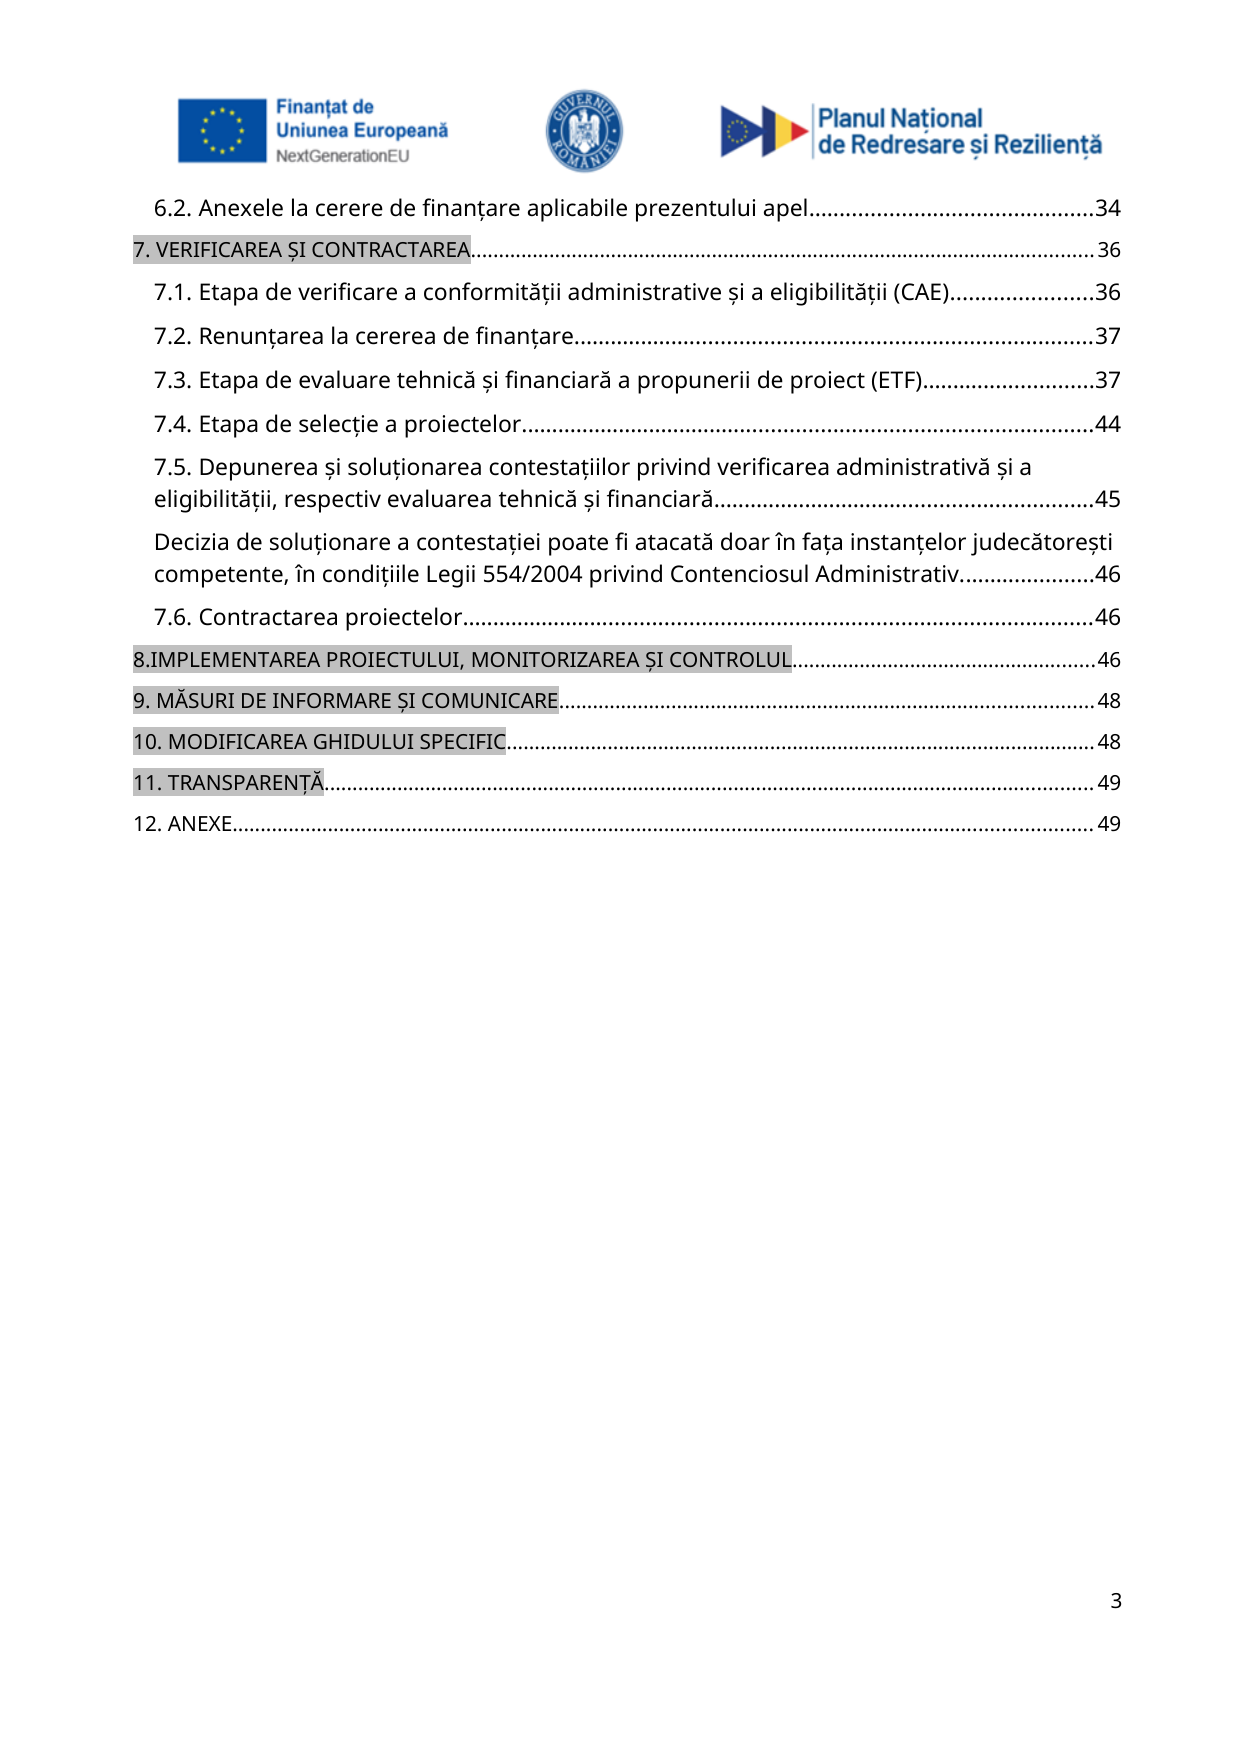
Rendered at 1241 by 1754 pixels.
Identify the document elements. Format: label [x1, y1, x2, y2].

picture [132, 72, 1108, 192]
